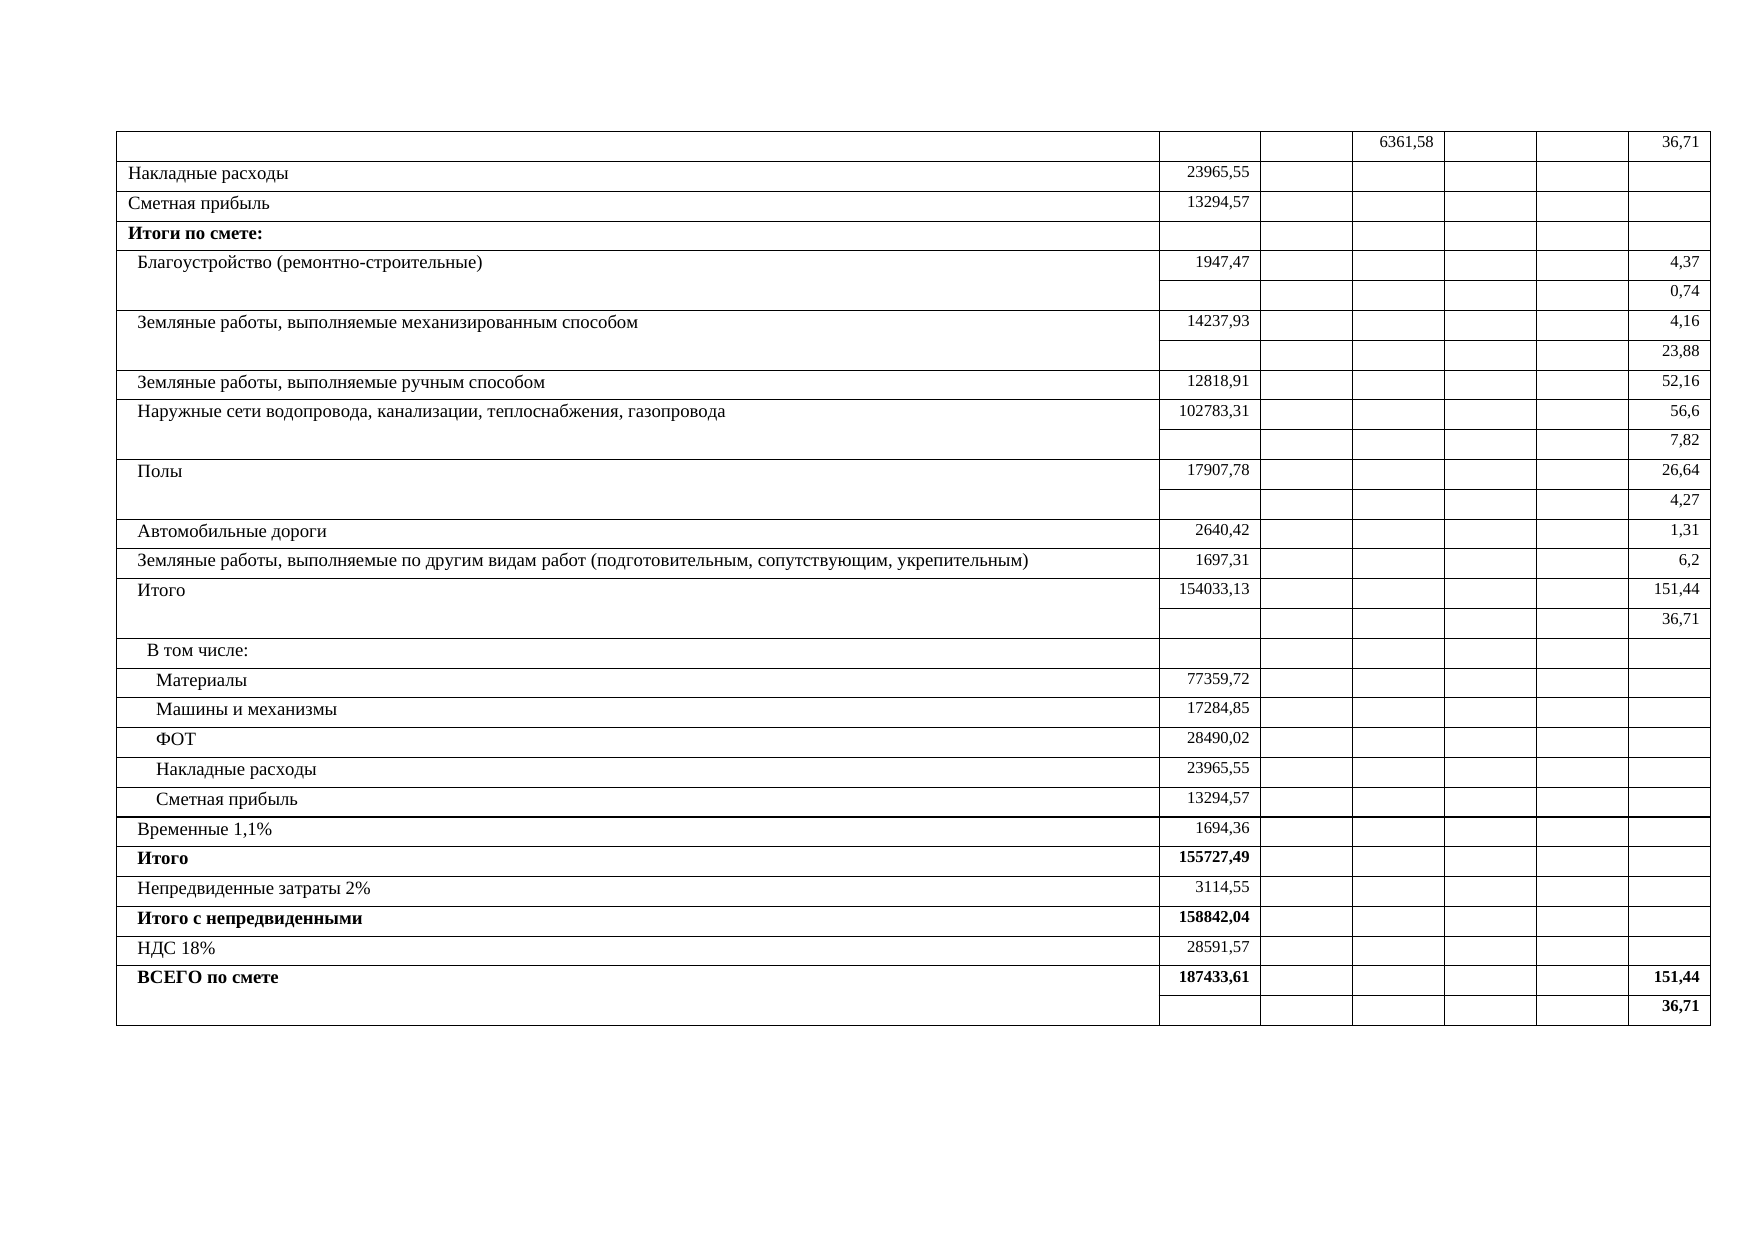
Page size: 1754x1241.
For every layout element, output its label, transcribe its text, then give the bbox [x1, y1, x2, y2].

table_cell [1445, 222, 1536, 250]
table_cell 13294,57 [1160, 192, 1260, 221]
table_cell [1445, 728, 1536, 757]
table_cell [1537, 162, 1628, 191]
table_cell [1261, 758, 1352, 787]
table_cell 3114,55 [1160, 877, 1260, 906]
table_cell [1353, 996, 1444, 1025]
table_cell 4,27 [1629, 490, 1710, 518]
table_cell Итого [117, 579, 1159, 638]
table_cell [1353, 818, 1444, 846]
table_cell 102783,31 [1160, 400, 1260, 429]
table_cell [1353, 788, 1444, 816]
table_cell [1445, 490, 1536, 518]
table_cell [1445, 549, 1536, 578]
table_cell [1537, 341, 1628, 369]
table_cell [1353, 281, 1444, 310]
table_cell [1629, 907, 1710, 936]
table_cell [1445, 877, 1536, 906]
table_cell [1537, 549, 1628, 578]
table_cell 52,16 [1629, 371, 1710, 399]
table_cell [1261, 937, 1352, 965]
table_cell [1353, 937, 1444, 965]
table_cell [1537, 937, 1628, 965]
table_cell ВСЕГО по смете [117, 966, 1159, 1025]
table_cell [1445, 460, 1536, 489]
table_cell [1353, 251, 1444, 280]
table_cell [1261, 818, 1352, 846]
table_cell [1445, 639, 1536, 667]
table_cell НДС 18% [117, 937, 1159, 965]
table_cell Накладные расходы [117, 162, 1159, 191]
table_cell [1537, 907, 1628, 936]
table_cell [1445, 341, 1536, 369]
table_cell [1629, 639, 1710, 667]
table_cell [1261, 311, 1352, 340]
table_cell Материалы [117, 669, 1159, 697]
table_cell 0,74 [1629, 281, 1710, 310]
table_cell [1261, 460, 1352, 489]
table_cell [1160, 639, 1260, 667]
table_cell [1353, 847, 1444, 876]
table_cell [1353, 579, 1444, 608]
table_cell [1537, 698, 1628, 727]
table_cell [1353, 371, 1444, 399]
table_cell [1629, 192, 1710, 221]
table_cell 23,88 [1629, 341, 1710, 369]
table_cell 13294,57 [1160, 788, 1260, 816]
table_cell [1537, 132, 1628, 161]
table_cell [1629, 728, 1710, 757]
table_cell [1445, 907, 1536, 936]
table_cell [1261, 847, 1352, 876]
table_cell [1160, 490, 1260, 518]
table_cell [1261, 192, 1352, 221]
table_cell [1353, 549, 1444, 578]
table_cell Сметная прибыль [117, 788, 1159, 816]
table_cell [1261, 400, 1352, 429]
table_cell [1261, 728, 1352, 757]
table_cell [1261, 579, 1352, 608]
table_cell [1537, 847, 1628, 876]
table_cell [1353, 669, 1444, 697]
table_cell [1160, 996, 1260, 1025]
table_cell [1445, 788, 1536, 816]
table_cell [1261, 132, 1352, 161]
table_cell 6361,58 [1353, 132, 1444, 161]
table_cell 36,71 [1629, 609, 1710, 638]
table_cell Земляные работы, выполняемые ручным способом [117, 371, 1159, 399]
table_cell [117, 132, 1159, 161]
table_cell [1353, 639, 1444, 667]
table_cell В том числе: [117, 639, 1159, 667]
table_cell [1629, 222, 1710, 250]
table_cell Временные 1,1% [117, 818, 1159, 846]
table_cell 23965,55 [1160, 162, 1260, 191]
table_cell [1261, 966, 1352, 995]
table_cell [1537, 251, 1628, 280]
table_cell [1445, 311, 1536, 340]
table_cell [1537, 192, 1628, 221]
table_cell [1629, 818, 1710, 846]
table_cell Земляные работы, выполняемые механизированным способом [117, 311, 1159, 369]
table_cell Автомобильные дороги [117, 520, 1159, 548]
table_cell [1353, 698, 1444, 727]
table_cell Благоустройство (ремонтно-строительные) [117, 251, 1159, 310]
table_cell [1445, 251, 1536, 280]
table_cell 36,71 [1629, 132, 1710, 161]
table_cell Непредвиденные затраты 2% [117, 877, 1159, 906]
table_cell [1537, 281, 1628, 310]
table_cell 1,31 [1629, 520, 1710, 548]
table_cell [1261, 222, 1352, 250]
table_cell [1261, 281, 1352, 310]
table_cell [1353, 609, 1444, 638]
table_cell [1445, 579, 1536, 608]
table_cell [1261, 996, 1352, 1025]
table_cell [1537, 818, 1628, 846]
table_cell [1353, 877, 1444, 906]
table_cell 28591,57 [1160, 937, 1260, 965]
table_cell [1445, 609, 1536, 638]
table_cell [1445, 669, 1536, 697]
table_cell [1261, 698, 1352, 727]
table_cell [1537, 311, 1628, 340]
table_cell [1160, 430, 1260, 459]
table_cell ФОТ [117, 728, 1159, 757]
table_cell [1261, 341, 1352, 369]
table_cell 14237,93 [1160, 311, 1260, 340]
table_cell 26,64 [1629, 460, 1710, 489]
table_cell [1160, 341, 1260, 369]
table_cell 154033,13 [1160, 579, 1260, 608]
table_cell [1537, 371, 1628, 399]
table_cell [1445, 937, 1536, 965]
table_cell Полы [117, 460, 1159, 518]
table_cell [1445, 847, 1536, 876]
table_cell [1537, 460, 1628, 489]
table_cell [1353, 341, 1444, 369]
table_cell 6,2 [1629, 549, 1710, 578]
table_cell [1445, 818, 1536, 846]
table_cell [1445, 996, 1536, 1025]
table_cell 4,37 [1629, 251, 1710, 280]
table_cell [1629, 877, 1710, 906]
table_cell [1537, 490, 1628, 518]
table_cell 155727,49 [1160, 847, 1260, 876]
table_cell [1445, 430, 1536, 459]
table_cell 17284,85 [1160, 698, 1260, 727]
table_cell 56,6 [1629, 400, 1710, 429]
table_cell [1160, 132, 1260, 161]
table_cell [1353, 162, 1444, 191]
table_cell [1629, 758, 1710, 787]
table_cell [1261, 251, 1352, 280]
table_cell 158842,04 [1160, 907, 1260, 936]
table_cell [1445, 371, 1536, 399]
table_cell [1353, 460, 1444, 489]
table_cell [1445, 966, 1536, 995]
table_cell [1353, 966, 1444, 995]
table_cell Итого [117, 847, 1159, 876]
table_cell [1353, 490, 1444, 518]
table_cell [1353, 520, 1444, 548]
table_cell [1537, 758, 1628, 787]
table_cell [1353, 907, 1444, 936]
table_cell Машины и механизмы [117, 698, 1159, 727]
table_cell [1629, 162, 1710, 191]
table_cell [1537, 996, 1628, 1025]
table_cell [1537, 400, 1628, 429]
table_cell [1537, 788, 1628, 816]
table_cell [1537, 728, 1628, 757]
table_cell [1261, 609, 1352, 638]
table_cell 1697,31 [1160, 549, 1260, 578]
table_cell [1629, 669, 1710, 697]
table_cell 1947,47 [1160, 251, 1260, 280]
table_cell [1537, 609, 1628, 638]
table_cell [1537, 222, 1628, 250]
table_cell [1160, 609, 1260, 638]
table_cell [1537, 639, 1628, 667]
table_cell 36,71 [1629, 996, 1710, 1025]
table_cell [1160, 222, 1260, 250]
table_cell [1261, 639, 1352, 667]
table_cell Земляные работы, выполняемые по другим видам работ (подготовительным, сопутствующим, укрепительным) [117, 549, 1159, 578]
table_cell 7,82 [1629, 430, 1710, 459]
table_cell 187433,61 [1160, 966, 1260, 995]
table_cell [1261, 371, 1352, 399]
table_cell [1537, 579, 1628, 608]
table_cell Наружные сети водопровода, канализации, теплоснабжения, газопровода [117, 400, 1159, 459]
table_cell [1445, 192, 1536, 221]
table_cell [1537, 520, 1628, 548]
table_cell Сметная прибыль [117, 192, 1159, 221]
table_cell 151,44 [1629, 966, 1710, 995]
table_cell [1353, 728, 1444, 757]
table_cell [1261, 788, 1352, 816]
table_cell 1694,36 [1160, 818, 1260, 846]
table_cell 28490,02 [1160, 728, 1260, 757]
table_cell [1629, 698, 1710, 727]
table_cell 17907,78 [1160, 460, 1260, 489]
table_cell [1261, 430, 1352, 459]
table_cell [1629, 937, 1710, 965]
table_cell [1537, 966, 1628, 995]
table_cell [1445, 400, 1536, 429]
table_cell [1445, 758, 1536, 787]
table_cell [1353, 192, 1444, 221]
table_cell [1445, 698, 1536, 727]
table_cell [1261, 520, 1352, 548]
table_cell [1261, 549, 1352, 578]
table_cell [1445, 162, 1536, 191]
table_cell [1261, 490, 1352, 518]
table_cell 77359,72 [1160, 669, 1260, 697]
table_cell [1629, 788, 1710, 816]
table_cell [1629, 847, 1710, 876]
table_cell [1160, 281, 1260, 310]
table_cell [1445, 281, 1536, 310]
table_cell Итоги по смете: [117, 222, 1159, 250]
table_cell 12818,91 [1160, 371, 1260, 399]
table_cell 4,16 [1629, 311, 1710, 340]
table_cell [1537, 430, 1628, 459]
table_cell 151,44 [1629, 579, 1710, 608]
table_cell [1537, 877, 1628, 906]
table_cell Накладные расходы [117, 758, 1159, 787]
table_cell [1353, 222, 1444, 250]
table_cell [1261, 162, 1352, 191]
table_cell [1261, 669, 1352, 697]
table_cell [1445, 520, 1536, 548]
table_cell [1353, 400, 1444, 429]
table_cell [1261, 907, 1352, 936]
table_cell [1353, 311, 1444, 340]
table_cell [1353, 430, 1444, 459]
table_cell 2640,42 [1160, 520, 1260, 548]
table_cell [1261, 877, 1352, 906]
table_cell [1445, 132, 1536, 161]
table_cell [1537, 669, 1628, 697]
table_cell 23965,55 [1160, 758, 1260, 787]
table_cell Итого с непредвиденными [117, 907, 1159, 936]
table_cell [1353, 758, 1444, 787]
